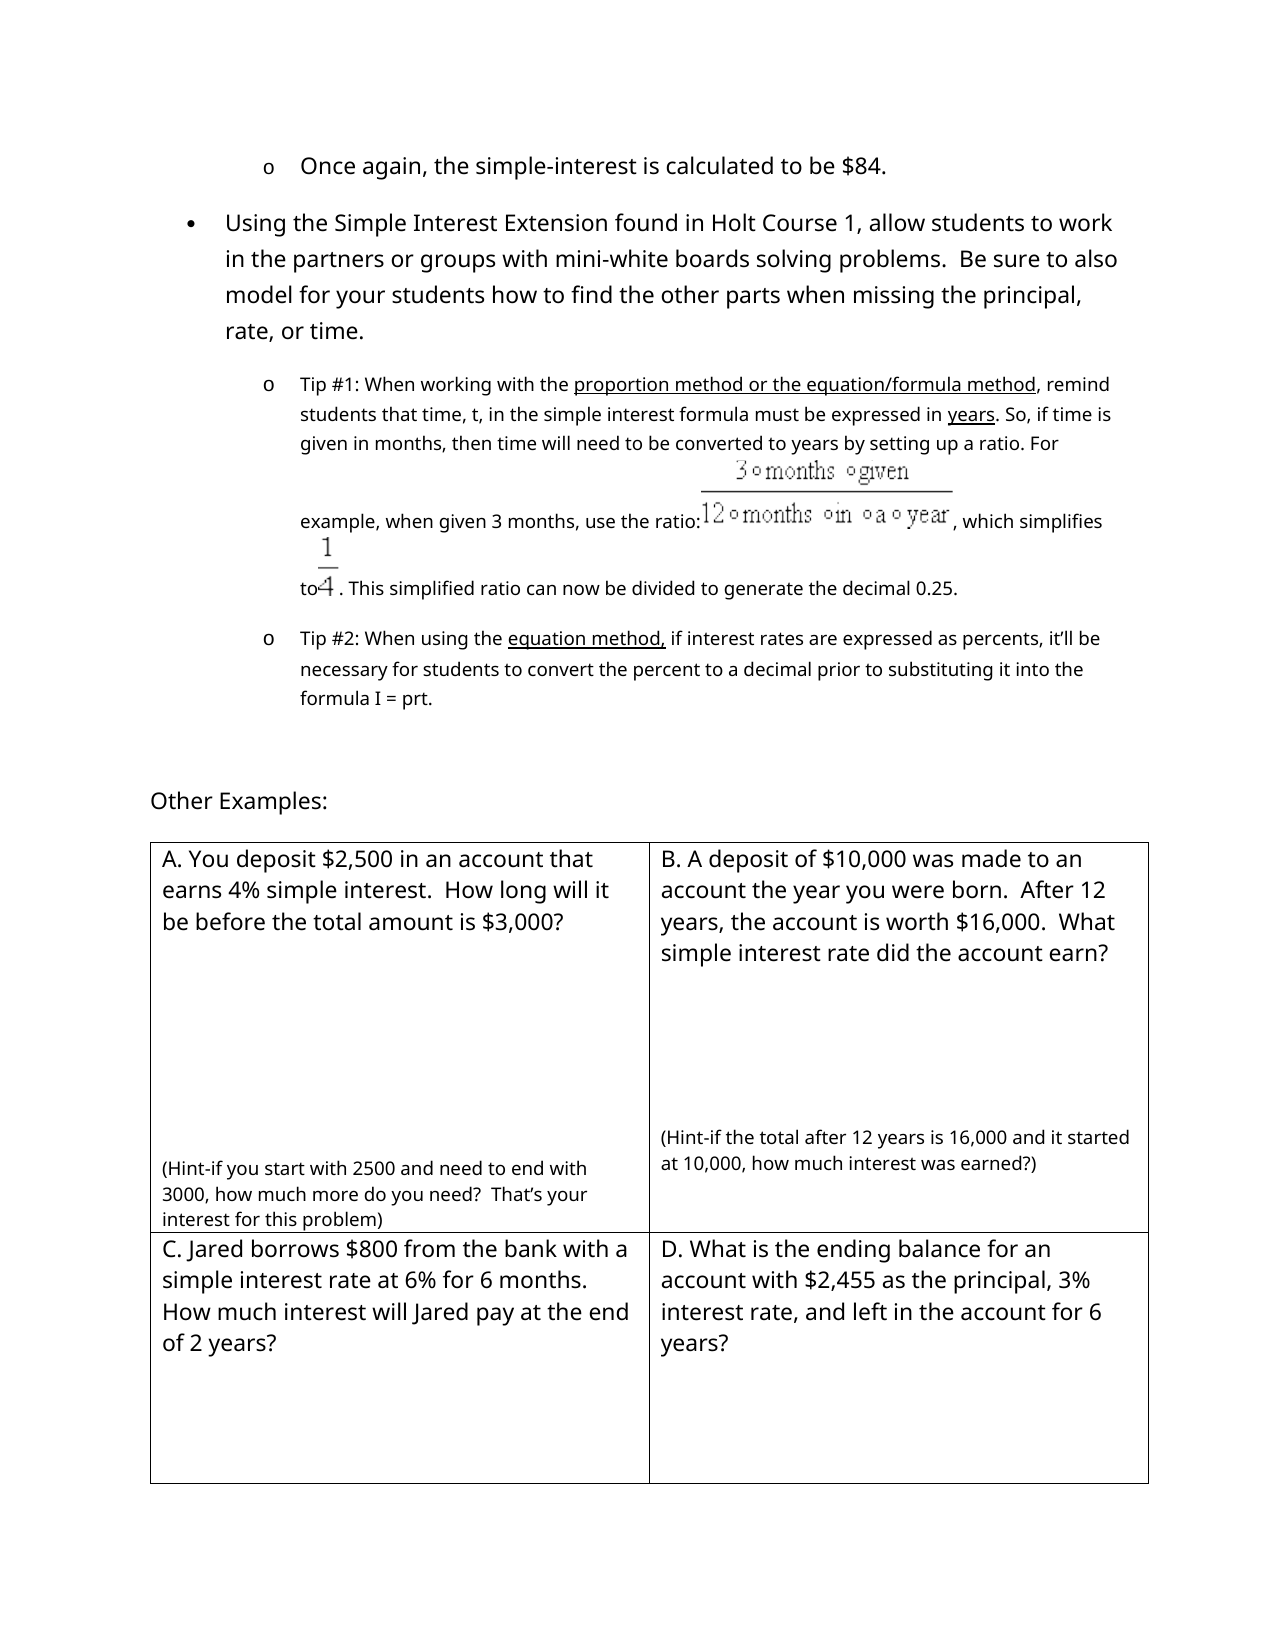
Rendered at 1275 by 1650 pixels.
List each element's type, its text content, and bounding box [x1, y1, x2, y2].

list Using the Simple Interest Extension found in Holt Course 1, allow students to work in the partners or groups with mini-white boards solving problems. Be sure to also model for your students how to find the other parts when missing the principal, rate, or time. [187, 207, 1125, 346]
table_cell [650, 1233, 1148, 1483]
picture [318, 537, 339, 596]
table_header A. You deposit $2,500 in an account that earns 4% simple interest. How long will it be before the total amount is $3,000? (Hint-if you start with 2500 and need to end with 3000, how much more do you need? That’s your interest for this problem) [151, 843, 649, 1232]
list Tip #1: When working with the proportion method or the equation/formula method, remind students that time, t, in the simple interest formula must be expressed in years. So, if time is given in months, then time will need to be converted to years by setting up a ratio. For example, when given 3 months, use the ratio:, which simplifies to. This simplified ratio can now be divided to generate the decimal 0.25. [262, 371, 1125, 601]
list Once again, the simple-interest is calculated to be $84. [262, 150, 1125, 181]
table_header B. A deposit of $10,000 was made to an account the year you were born. After 12 years, the account is worth $16,000. What simple interest rate did the account earn? (Hint-if the total after 12 years is 16,000 and it started at 10,000, how much interest was earned?) [650, 843, 1148, 1232]
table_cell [151, 1233, 649, 1483]
list Tip #2: When using the equation method, if interest rates are expressed as percents, it’ll be necessary for students to convert the percent to a decimal prior to substituting it into the formula I = prt. [262, 626, 1125, 711]
text Other Examples: [150, 785, 1125, 817]
picture [701, 460, 953, 529]
